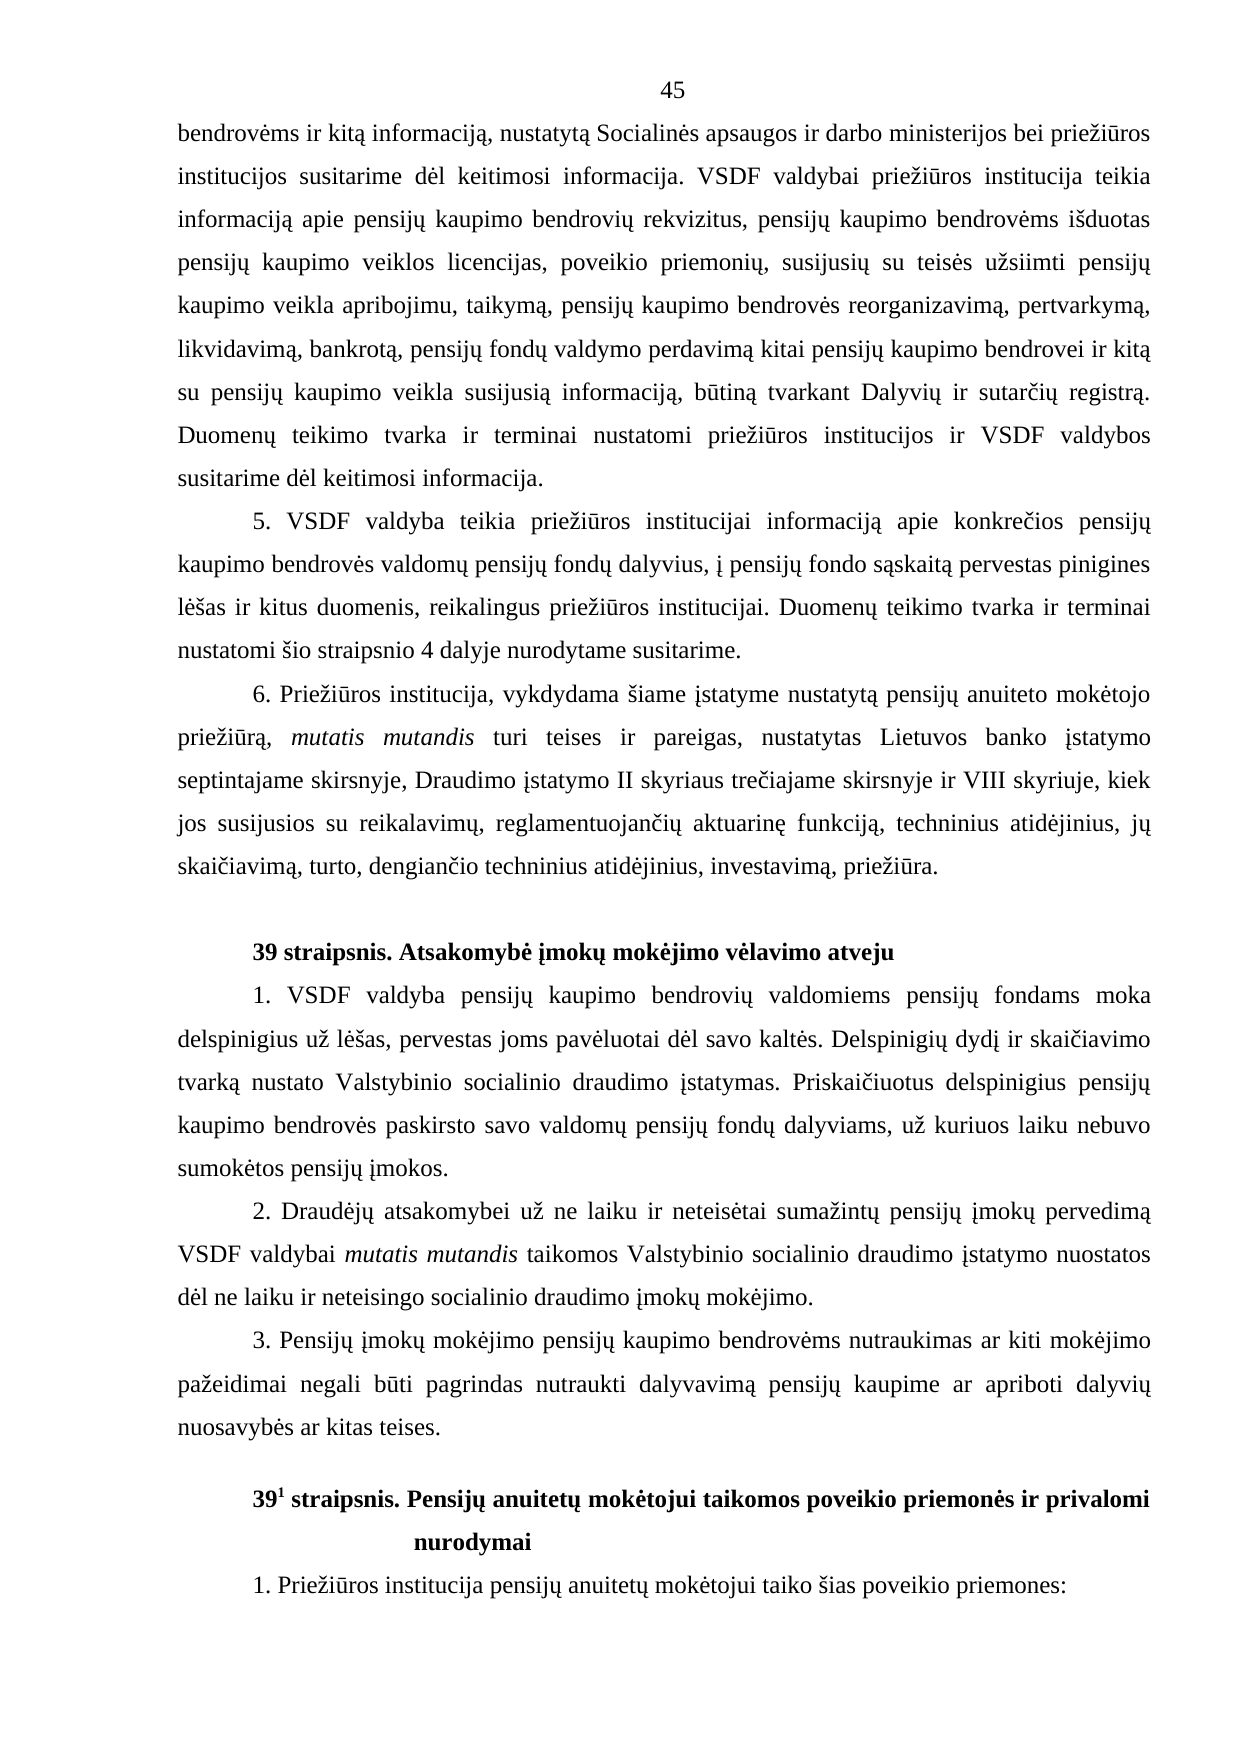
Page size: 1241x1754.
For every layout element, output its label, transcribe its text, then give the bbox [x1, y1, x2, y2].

text 39 straipsnis. Atsakomybė įmokų mokėjimo vėlavimo atveju [177, 937, 1152, 966]
text 6. Priežiūros institucija, vykdydama šiame įstatyme nustatytą pensijų anuiteto mokėtojo priežiūrą, mutatis mutandis turi teises ir pareigas, nustatytas Lietuvos banko įstatymo septintajame skirsnyje, Draudimo įstatymo II skyriaus trečiajame skirsnyje ir VIII skyriuje, kiek jos susijusios su reikalavimų, reglamentuojančių aktuarinę funkciją, techninius atidėjinius, jų skaičiavimą, turto, dengiančio techninius atidėjinius, investavimą, priežiūra. [177, 679, 1152, 880]
text 1. VSDF valdyba pensijų kaupimo bendrovių valdomiems pensijų fondams moka delspinigius už lėšas, pervestas joms pavėluotai dėl savo kaltės. Delspinigių dydį ir skaičiavimo tvarką nustato Valstybinio socialinio draudimo įstatymas. Priskaičiuotus delspinigius pensijų kaupimo bendrovės paskirsto savo valdomų pensijų fondų dalyviams, už kuriuos laiku nebuvo sumokėtos pensijų įmokos. [177, 981, 1152, 1182]
text 5. VSDF valdyba teikia priežiūros institucijai informaciją apie konkrečios pensijų kaupimo bendrovės valdomų pensijų fondų dalyvius, į pensijų fondo sąskaitą pervestas pinigines lėšas ir kitus duomenis, reikalingus priežiūros institucijai. Duomenų teikimo tvarka ir terminai nustatomi šio straipsnio 4 dalyje nurodytame susitarime. [177, 506, 1152, 664]
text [177, 118, 1152, 492]
text 391 straipsnis. Pensijų anuitetų mokėtojui taikomos poveikio priemonės ir privalomi nurodymai [252, 1484, 1152, 1556]
text 2. Draudėjų atsakomybei už ne laiku ir neteisėtai sumažintų pensijų įmokų pervedimą VSDF valdybai mutatis mutandis taikomos Valstybinio socialinio draudimo įstatymo nuostatos dėl ne laiku ir neteisingo socialinio draudimo įmokų mokėjimo. [177, 1196, 1152, 1311]
text 1. Priežiūros institucija pensijų anuitetų mokėtojui taiko šias poveikio priemones: [177, 1570, 1152, 1599]
text 3. Pensijų įmokų mokėjimo pensijų kaupimo bendrovėms nutraukimas ar kiti mokėjimo pažeidimai negali būti pagrindas nutraukti dalyvavimą pensijų kaupime ar apriboti dalyvių nuosavybės ar kitas teises. [177, 1326, 1152, 1441]
